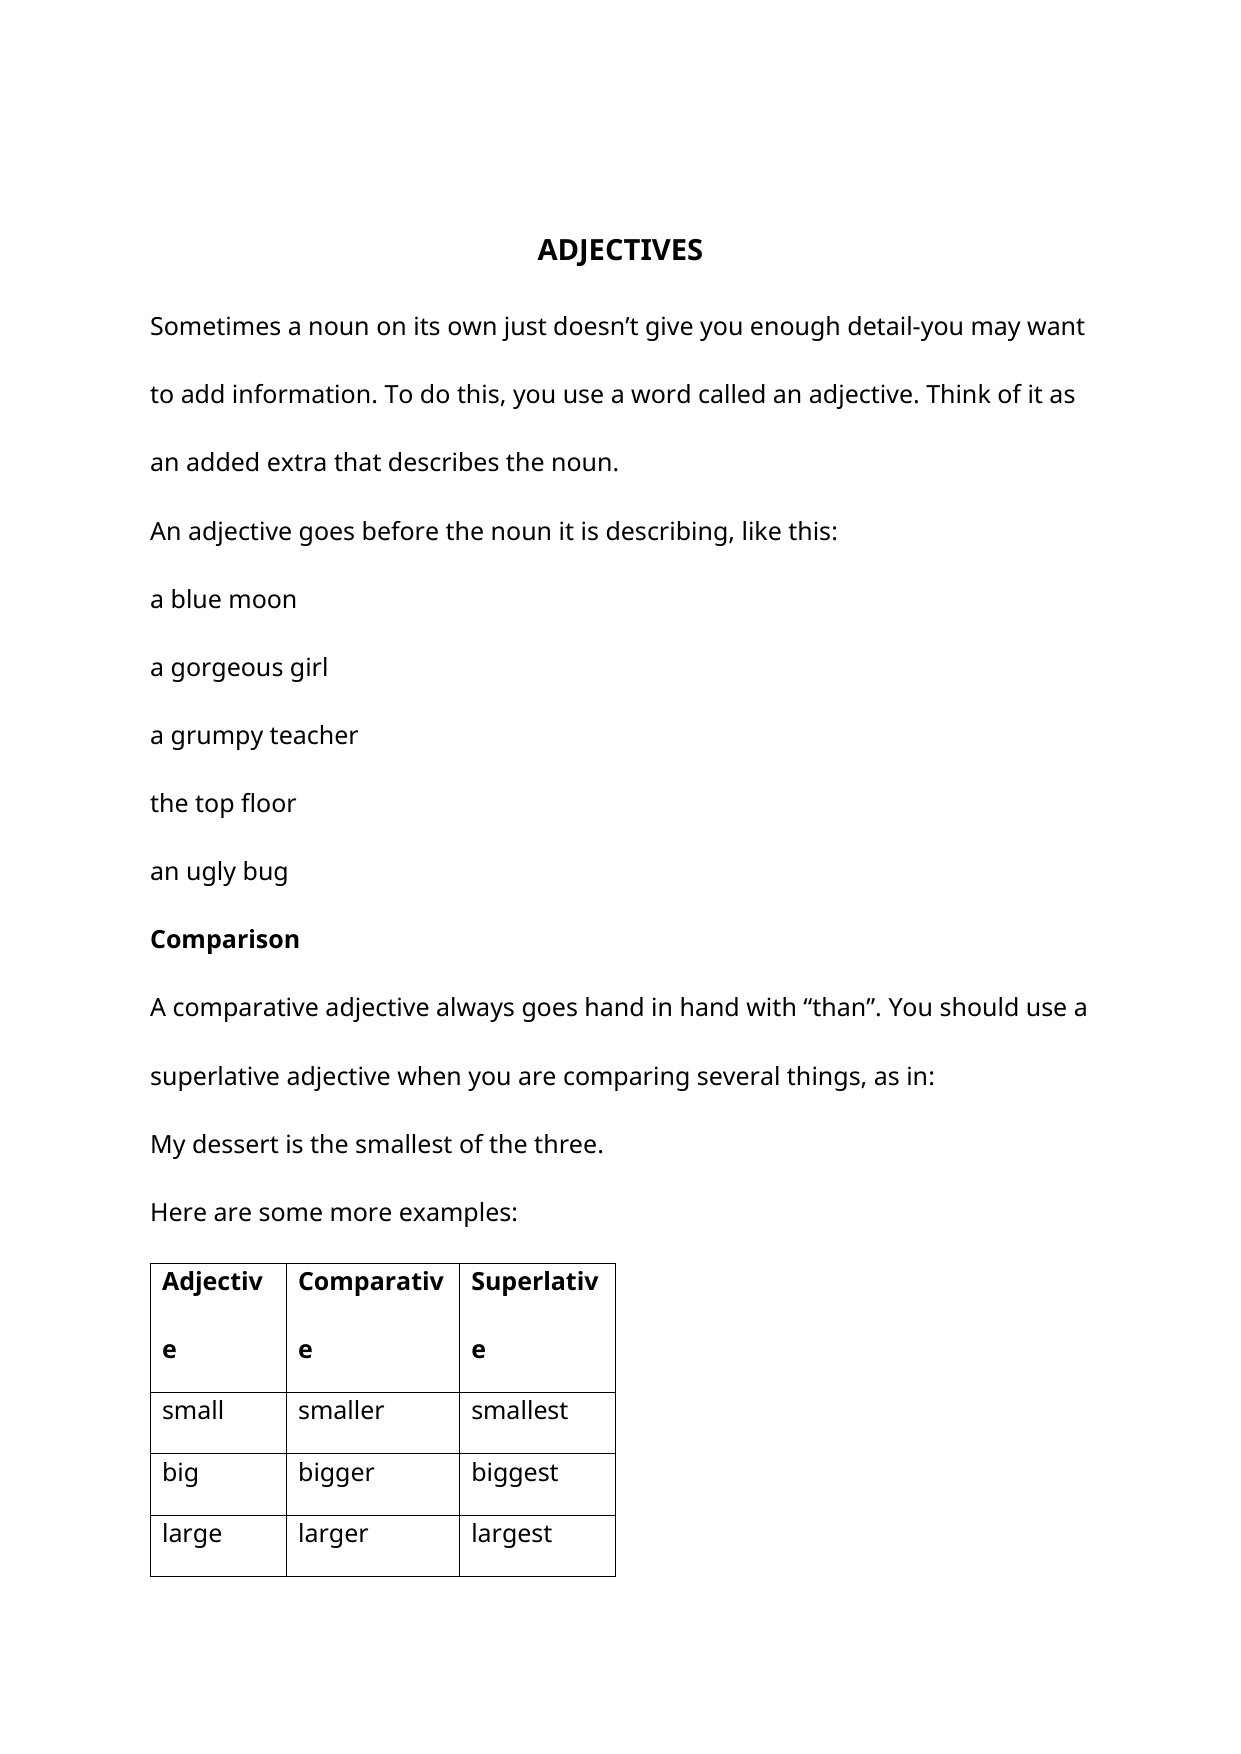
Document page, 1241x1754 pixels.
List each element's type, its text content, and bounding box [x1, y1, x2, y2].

text the top floor [150, 786, 1090, 820]
table_cell smallest [460, 1393, 615, 1453]
text a gorgeous girl [150, 649, 1090, 683]
text Sometimes a noun on its own just doesn’t give you enough detail-you may want to add information. To do this, you use a word called an adjective. Think of it as an added extra that describes the noun. [150, 309, 1090, 479]
table_cell bigger [287, 1454, 459, 1515]
table_cell biggest [460, 1454, 615, 1515]
text a blue moon [150, 581, 1090, 615]
table_cell big [151, 1454, 286, 1515]
table_cell small [151, 1393, 286, 1453]
table_cell largest [460, 1516, 615, 1576]
text An adjective goes before the noun it is describing, like this: [150, 513, 1090, 547]
table_cell large [151, 1516, 286, 1576]
text Here are some more examples: [150, 1194, 1090, 1228]
table_cell larger [287, 1516, 459, 1576]
text a grumpy teacher [150, 717, 1090, 752]
text My dessert is the smallest of the three. [150, 1126, 1090, 1160]
table_header Comparative [287, 1264, 459, 1392]
text ADJECTIVES [150, 229, 1090, 269]
table_cell smaller [287, 1393, 459, 1453]
text A comparative adjective always goes hand in hand with “than”. You should use a superlative adjective when you are comparing several things, as in: [150, 990, 1090, 1092]
table_header Adjective [151, 1264, 286, 1392]
text an ugly bug [150, 854, 1090, 888]
table_header Superlative [460, 1264, 615, 1392]
text Comparison [150, 922, 1090, 956]
